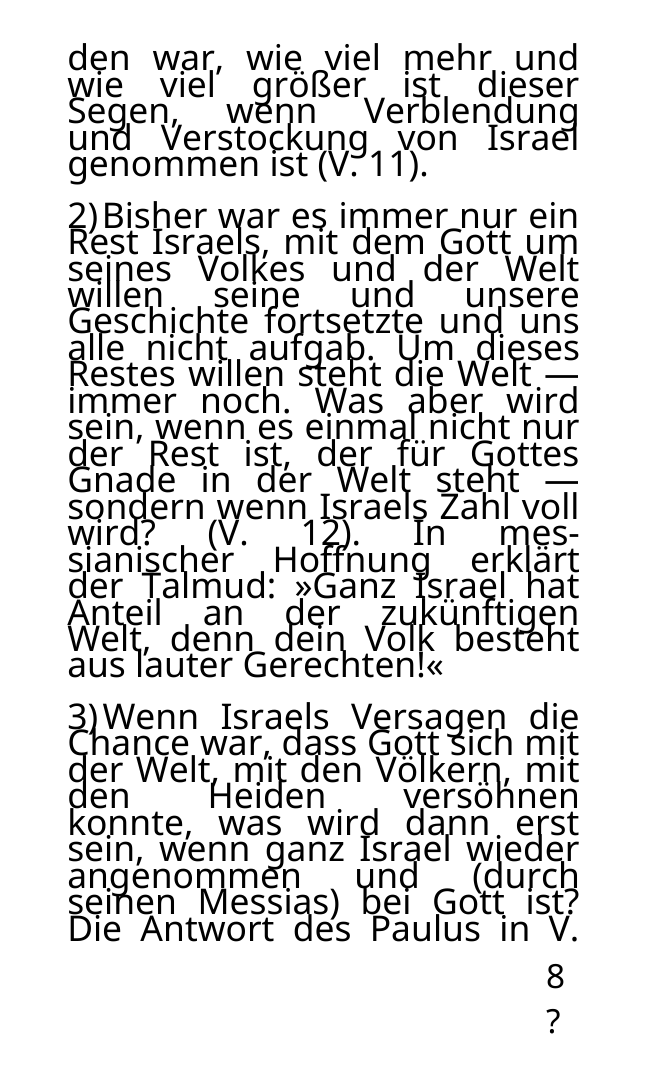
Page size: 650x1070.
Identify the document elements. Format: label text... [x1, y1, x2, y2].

list Bisher war es immer nur ein Rest Israels, mit dem Gott um seines Volkes und der Welt willen seine und unsere Geschichte fortsetzte und uns alle nicht aufgab. Um dieses Restes willen steht die Welt — immer noch. Was aber wird sein, wenn es einmal nicht nur der Rest ist, der für Gottes Gnade in der Welt steht — sondern wenn Israels Zahl voll wird? (V. 12). In mes- sianischer Hoffnung erklärt der Talmud: »Ganz Israel hat Anteil an der zukünftigen Welt, denn dein Volk besteht aus lauter Gerechten!« [67, 207, 580, 683]
text den war, wie viel mehr und wie viel größer ist dieser Segen, wenn Verblendung und Verstockung von Israel genommen ist (V. 11). [67, 49, 580, 182]
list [67, 708, 580, 946]
